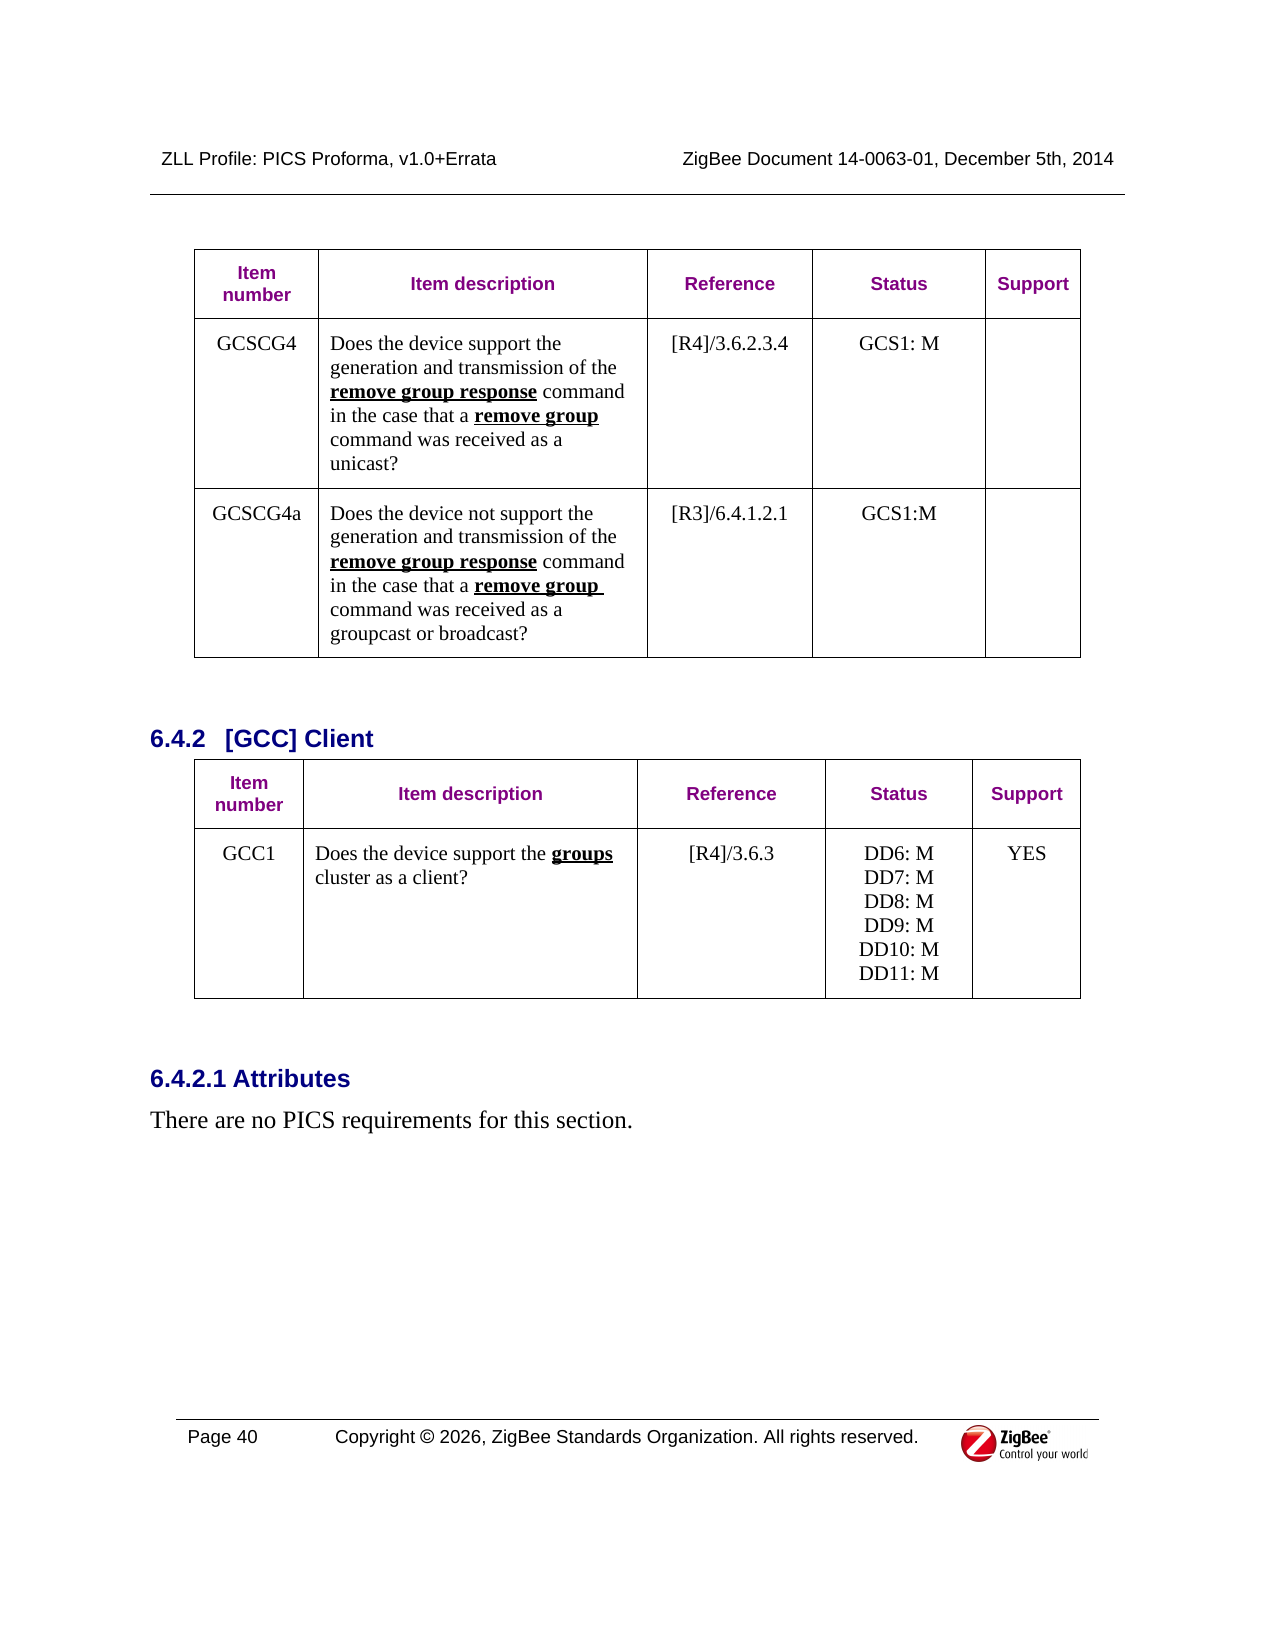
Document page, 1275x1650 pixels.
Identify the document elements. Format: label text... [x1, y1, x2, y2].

table_cell [986, 319, 1080, 487]
table_cell [R3]/6.4.1.2.1 [648, 489, 812, 657]
table_cell GCS1: M [813, 319, 985, 487]
table_header Item description [304, 760, 637, 828]
table_cell Does the device support the generation and transmission of the remove group response command in the case that a remove group command was received as a unicast? [319, 319, 647, 487]
table_cell YES [973, 829, 1080, 998]
text There are no PICS requirements for this section. [150, 1106, 1125, 1134]
table_header Reference [638, 760, 825, 828]
table_cell [R4]/3.6.3 [638, 829, 825, 998]
table_cell Does the device support the groups cluster as a client? [304, 829, 637, 998]
table_cell GCS1:M [813, 489, 985, 657]
table_header Status [826, 760, 972, 828]
table_header Support [973, 760, 1080, 828]
table_header Item description [319, 250, 647, 317]
subtitle [GCC] Client [150, 724, 1125, 753]
title Attributes [150, 1064, 1125, 1093]
table_header Item number [195, 250, 318, 317]
table_cell [986, 489, 1080, 657]
table_header Status [813, 250, 985, 317]
table_cell GCSCG4a [195, 489, 318, 657]
table_cell GCSCG4 [195, 319, 318, 487]
table_cell [R4]/3.6.2.3.4 [648, 319, 812, 487]
table_header Reference [648, 250, 812, 317]
table_cell Does the device not support the generation and transmission of the remove group response command in the case that a remove group command was received as a groupcast or broadcast? [319, 489, 647, 657]
table_cell GCC1 [195, 829, 303, 998]
table_header Item number [195, 760, 303, 828]
table_header Support [986, 250, 1080, 317]
picture [961, 1425, 1088, 1462]
table_cell DD6: M DD7: M DD8: M DD9: M DD10: M DD11: M [826, 829, 972, 998]
